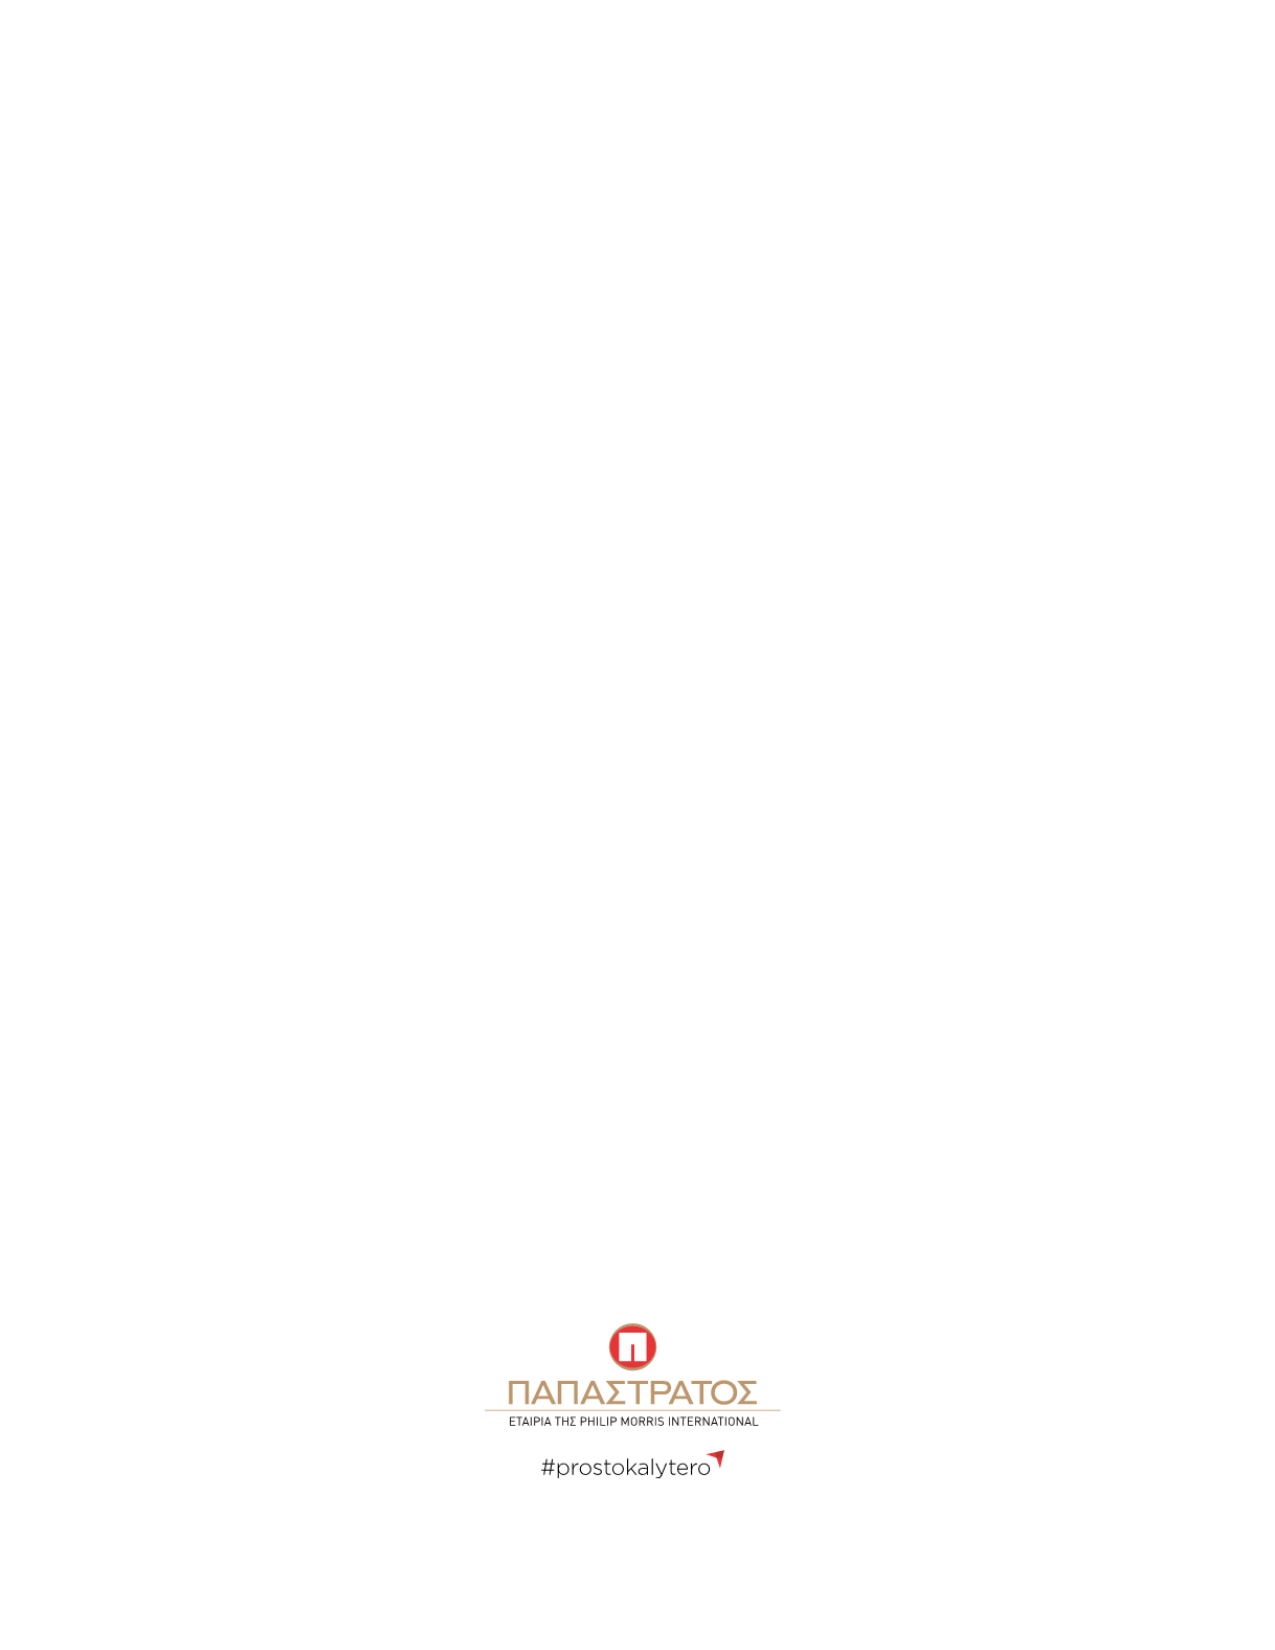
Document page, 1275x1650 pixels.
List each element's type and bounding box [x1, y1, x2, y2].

picture [454, 1315, 809, 1500]
